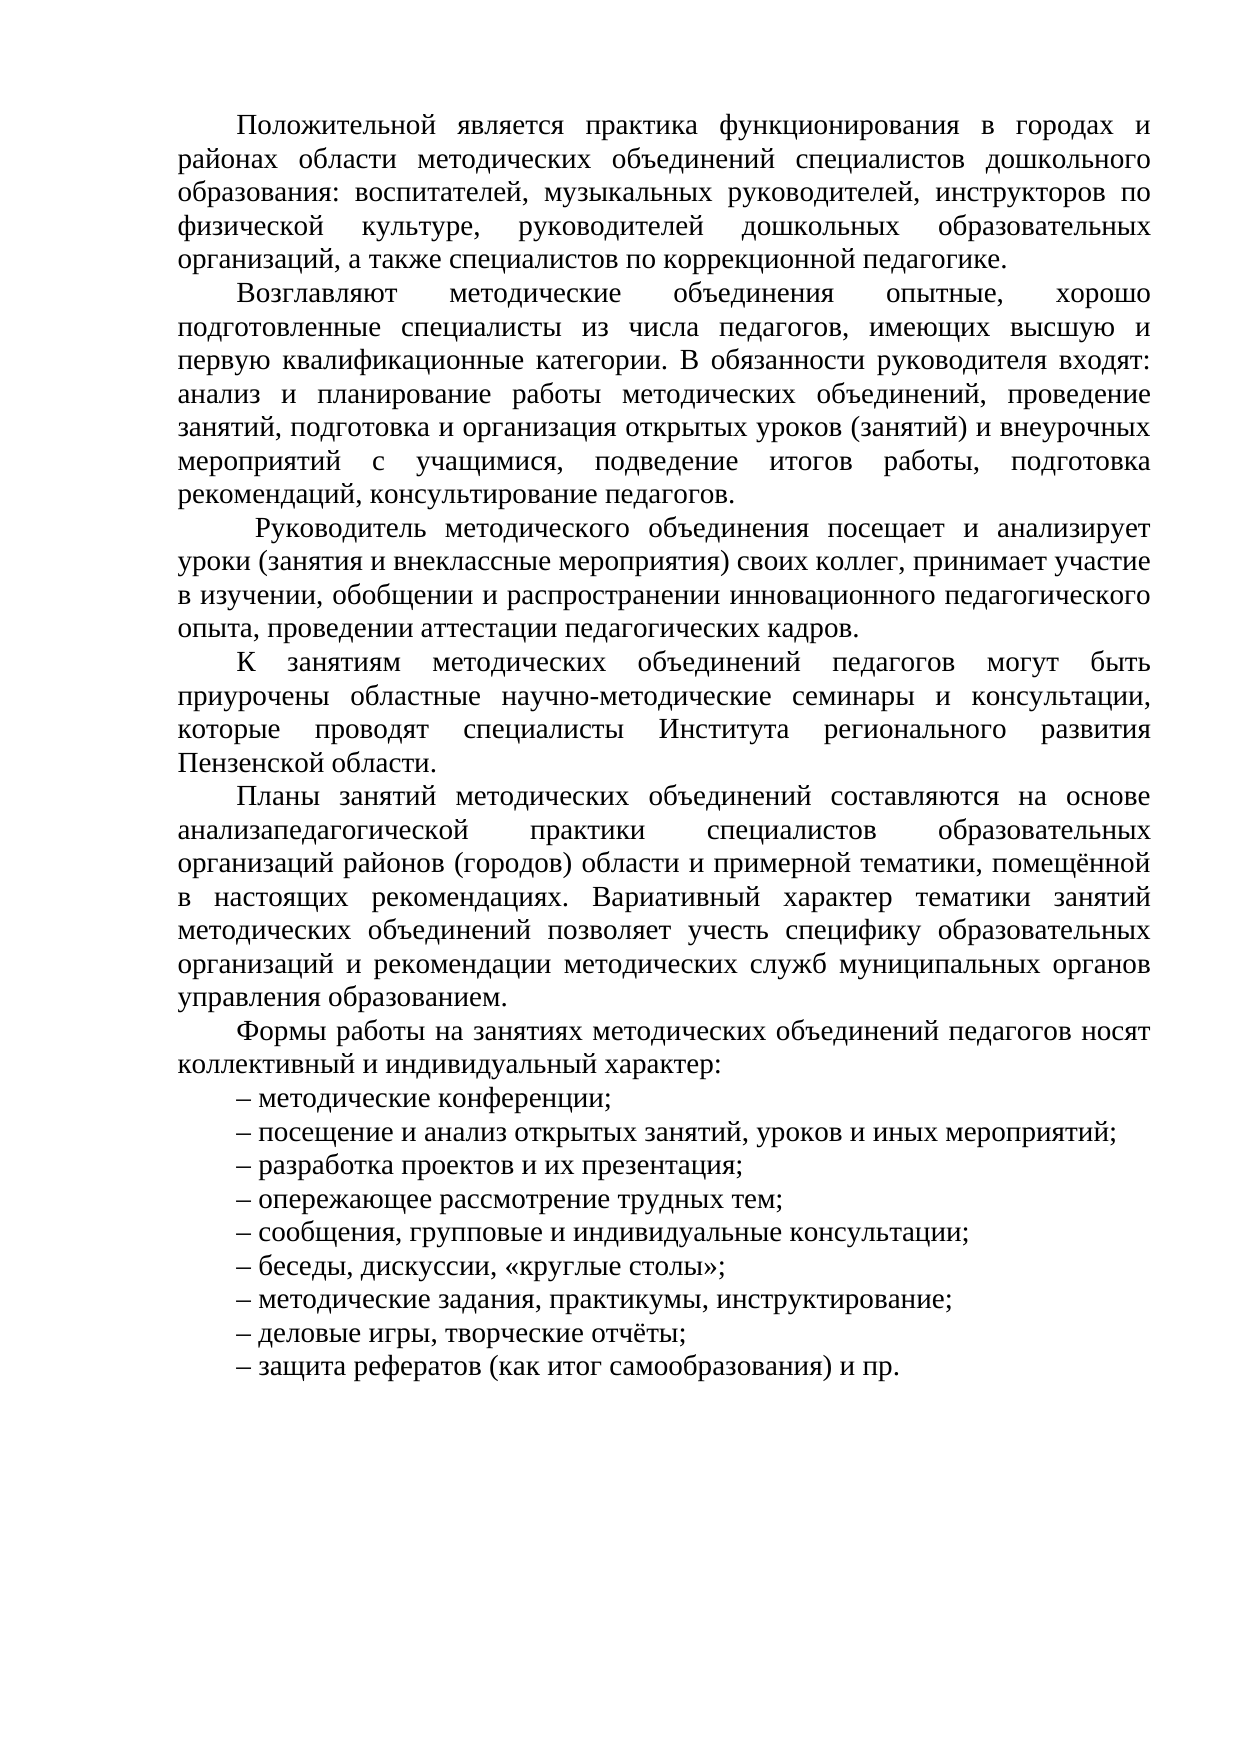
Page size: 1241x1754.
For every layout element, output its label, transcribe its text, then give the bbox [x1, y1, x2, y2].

text – посещение и анализ открытых занятий, уроков и иных мероприятий; [177, 1114, 1152, 1147]
text – защита рефератов (как итог самообразования) и пр. [177, 1348, 1152, 1382]
text – сообщения, групповые и индивидуальные консультации; [177, 1214, 1152, 1248]
text – методические конференции; [177, 1080, 1152, 1114]
text – методические задания, практикумы, инструктирование; [177, 1281, 1152, 1315]
text Положительной является практика функционирования в городах и районах области методических объединений специалистов дошкольного образования: воспитателей, музыкальных руководителей, инструкторов по физической культуре, руководителей дошкольных образовательных организаций, а также специалистов по коррекционной педагогике. [177, 107, 1152, 275]
text – беседы, дискуссии, «круглые столы»; [177, 1248, 1152, 1281]
text – разработка проектов и их презентация; [177, 1147, 1152, 1181]
text Планы занятий методических объединений составляются на основе анализапедагогической практики специалистов образовательных организаций районов (городов) области и примерной тематики, помещённой в настоящих рекомендациях. Вариативный характер тематики занятий методических объединений позволяет учесть специфику образовательных организаций и рекомендации методических служб муниципальных органов управления образованием. [177, 778, 1152, 1013]
text Формы работы на занятиях методических объединений педагогов носят коллективный и индивидуальный характер: [177, 1013, 1152, 1080]
text – деловые игры, творческие отчёты; [177, 1315, 1152, 1348]
text К занятиям методических объединений педагогов могут быть приурочены областные научно-методические семинары и консультации, которые проводят специалисты Института регионального развития Пензенской области. [177, 644, 1152, 778]
text Возглавляют методические объединения опытные, хорошо подготовленные специалисты из числа педагогов, имеющих высшую и первую квалификационные категории. В обязанности руководителя входят: анализ и планирование работы методических объединений, проведение занятий, подготовка и организация открытых уроков (занятий) и внеурочных мероприятий с учащимися, подведение итогов работы, подготовка рекомендаций, консультирование педагогов. [177, 275, 1152, 510]
text – опережающее рассмотрение трудных тем; [177, 1181, 1152, 1214]
text Руководитель методического объединения посещает и анализирует уроки (занятия и внеклассные мероприятия) своих коллег, принимает участие в изучении, обобщении и распространении инновационного педагогического опыта, проведении аттестации педагогических кадров. [177, 510, 1152, 644]
